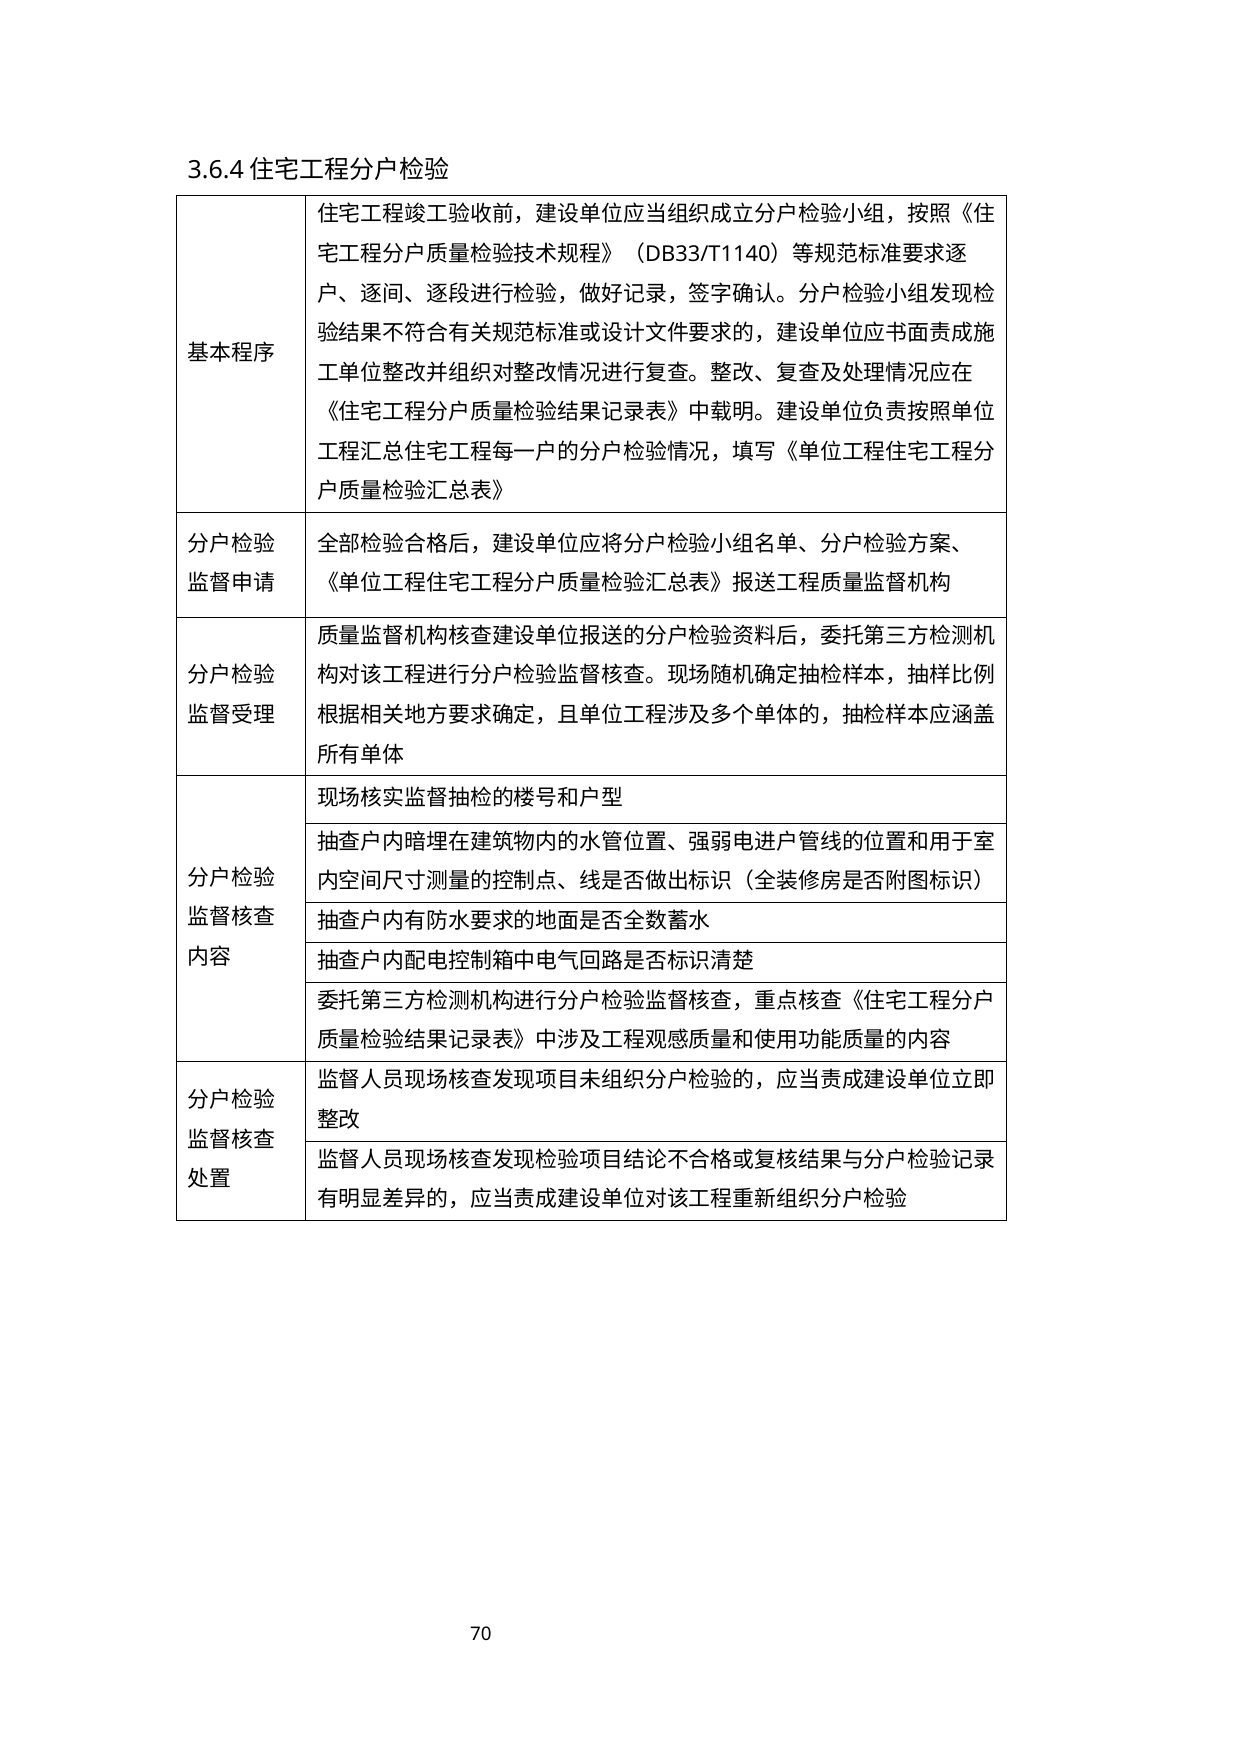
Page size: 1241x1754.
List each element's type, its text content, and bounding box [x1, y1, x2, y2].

table_cell 分户检验监督核查内容 [177, 776, 305, 1061]
table_cell 分户检验监督受理 [177, 618, 305, 775]
table_cell 监督人员现场核查发现检验项目结论不合格或复核结果与分户检验记录有明显差异的，应当责成建设单位对该工程重新组织分户检验 [306, 1142, 1006, 1220]
table_header 住宅工程竣工验收前，建设单位应当组织成立分户检验小组，按照《住宅工程分户质量检验技术规程》（DB33/T1140）等规范标准要求逐户、逐间、逐段进行检验，做好记录，签字确认。分户检验小组发现检验结果不符合有关规范标准或设计文件要求的，建设单位应书面责成施工单位整改并组织对整改情况进行复查。整改、复查及处理情况应在《住宅工程分户质量检验结果记录表》中载明。建设单位负责按照单位工程汇总住宅工程每一户的分户检验情况，填写《单位工程住宅工程分户质量检验汇总表》 [306, 196, 1006, 512]
table_cell 分户检验监督申请 [177, 513, 305, 617]
table_cell 抽查户内有防水要求的地面是否全数蓄水 [306, 903, 1006, 942]
table_cell 监督人员现场核查发现项目未组织分户检验的，应当责成建设单位立即整改 [306, 1062, 1006, 1141]
table_cell 质量监督机构核查建设单位报送的分户检验资料后，委托第三方检测机构对该工程进行分户检验监督核查。现场随机确定抽检样本，抽样比例根据相关地方要求确定，且单位工程涉及多个单体的，抽检样本应涵盖所有单体 [306, 618, 1006, 775]
table_cell 现场核实监督抽检的楼号和户型 [306, 776, 1006, 823]
table_cell 抽查户内暗埋在建筑物内的水管位置、强弱电进户管线的位置和用于室内空间尺寸测量的控制点、线是否做出标识（全装修房是否附图标识） [306, 824, 1006, 902]
table_cell 抽查户内配电控制箱中电气回路是否标识清楚 [306, 943, 1006, 982]
table_cell 分户检验监督核查处置 [177, 1062, 305, 1220]
subtitle 3.6.4住宅工程分户检验 [187, 150, 1053, 186]
table_cell 委托第三方检测机构进行分户检验监督核查，重点核查《住宅工程分户质量检验结果记录表》中涉及工程观感质量和使用功能质量的内容 [306, 983, 1006, 1061]
table_header 基本程序 [177, 196, 305, 512]
table_cell 全部检验合格后，建设单位应将分户检验小组名单、分户检验方案、《单位工程住宅工程分户质量检验汇总表》报送工程质量监督机构 [306, 513, 1006, 617]
